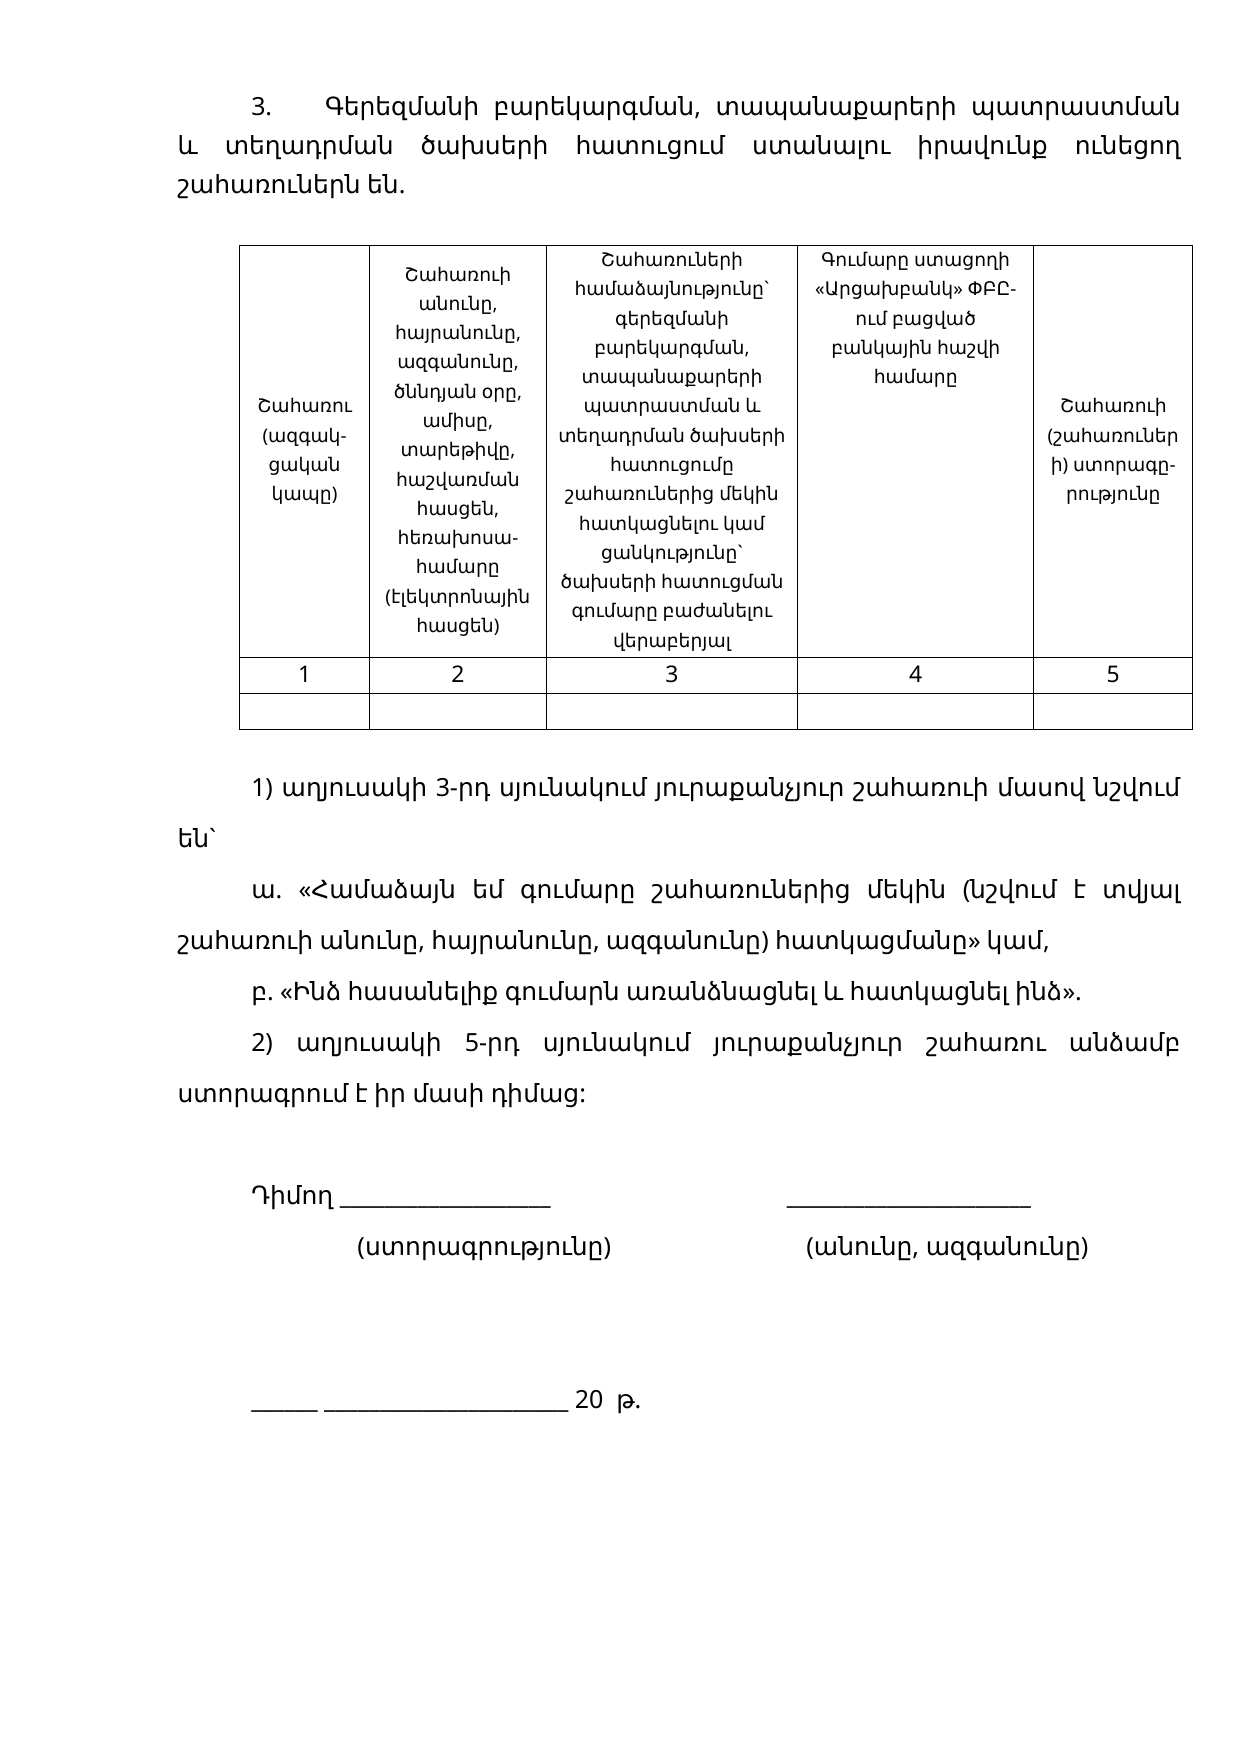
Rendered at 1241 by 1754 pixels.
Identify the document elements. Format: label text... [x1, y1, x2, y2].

table_cell 1 [240, 658, 369, 693]
list Գերեզմանի բարեկարգման, տապանաքարերի պատրաստման և տեղադրման ծախսերի հատուցում ստանալու իրավունք ունեցող շահառուներն են. [177, 89, 1181, 128]
table_cell [1034, 694, 1192, 729]
text 2) աղյուսակի 5-րդ սյունակում յուրաքանչյուր շահառու անձամբ ստորագրում է իր մասի դիմաց: [177, 1024, 1181, 1109]
table_cell [547, 694, 797, 729]
list Գերեզմանի բարեկարգման, տապանաքարերի պատրաստման և տեղադրման ծախսերի հատուցում ստանալու իրավունք ունեցող շահառուներն են. [177, 162, 1181, 201]
table_cell [370, 694, 546, 729]
table_cell [240, 694, 369, 729]
table_header Գումարը ստացողի «Արցախբանկ» ՓԲԸ-ում բացված բանկային հաշվի համարը [798, 246, 1033, 657]
list (ստորագրությունը) (անունը, ազգանունը) [251, 1228, 1181, 1263]
table_cell 3 [547, 658, 797, 693]
table_header Շահառուի (շահառուների) ստորագը-րությունը [1034, 246, 1192, 657]
table_cell 5 [1034, 658, 1192, 693]
table_cell 4 [798, 658, 1033, 693]
text ա. «Համաձայն եմ գումարը շահառուներից մեկին (նշվում է տվյալ շահառուի անունը, հայրանունը, ազգանունը) հատկացմանը» կամ, [177, 871, 1181, 956]
list ______ ______________________ 20 թ. [251, 1382, 1181, 1416]
table_cell [798, 694, 1033, 729]
table_header Շահառուների համաձայնությունը` գերեզմանի բարեկարգման, տապանաքարերի պատրաստման և տեղադրման ծախսերի հատուցումը շահառուներից մեկին հատկացնելու կամ ցանկությունը` ծախսերի հատուցման գումարը բաժանելու վերաբերյալ [547, 246, 797, 657]
text Դիմող ___________________ ______________________ [177, 1177, 1181, 1212]
table_header Շահառուի անունը, հայրանունը, ազգանունը, ծննդյան օրը, ամիսը, տարեթիվը, հաշվառման հասցեն, հեռախոսա-համարը (էլեկտրոնային հասցեն) [370, 246, 546, 657]
text 1) աղյուսակի 3-րդ սյունակում յուրաքանչյուր շահառուի մասով նշվում են` [177, 769, 1181, 854]
text բ. «Ինձ հասանելիք գումարն առանձնացնել և հատկացնել ինձ». [177, 973, 1181, 1007]
table_cell 2 [370, 658, 546, 693]
table_header Շահառու (ազգակ-ցական կապը) [240, 246, 369, 657]
